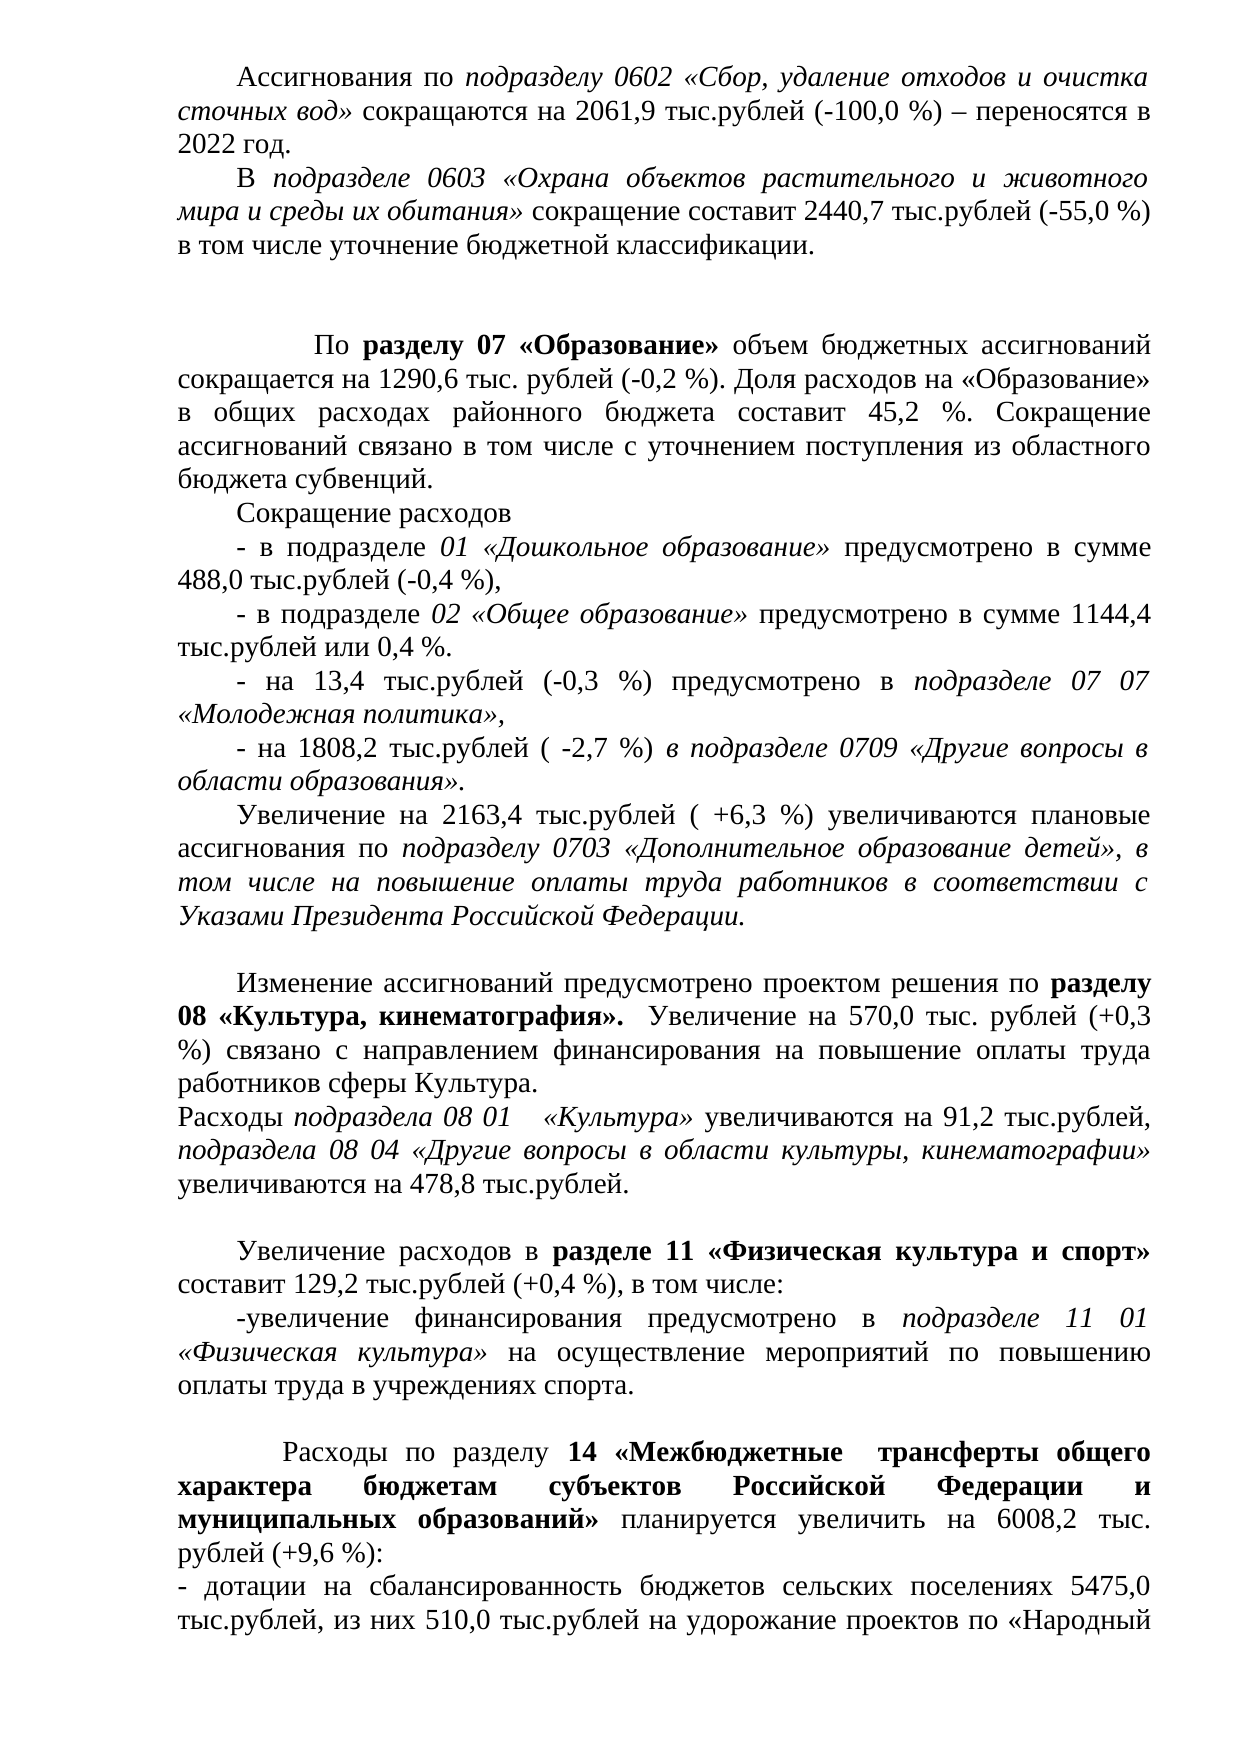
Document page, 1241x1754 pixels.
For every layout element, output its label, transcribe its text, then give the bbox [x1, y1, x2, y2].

text Увеличение на 2163,4 тыс.рублей ( +6,3 %) увеличиваются плановые ассигнования по подразделу 0703 «Дополнительное образование детей», в том числе на повышение оплаты труда работников в соответствии с Указами Президента Российской Федерации. [177, 797, 1152, 931]
text Сокращение расходов [177, 495, 1152, 529]
text - на 13,4 тыс.рублей (-0,3 %) предусмотрено в подразделе 07 07 «Молодежная политика», [177, 663, 1152, 730]
text Увеличение расходов в разделе 11 «Физическая культура и спорт» составит 129,2 тыс.рублей (+0,4 %), в том числе: [177, 1233, 1152, 1300]
text - в подразделе 01 «Дошкольное образование» предусмотрено в сумме 488,0 тыс.рублей (-0,4 %), [177, 529, 1152, 596]
text - на 1808,2 тыс.рублей ( -2,7 %) в подразделе 0709 «Другие вопросы в области образования». [177, 730, 1152, 797]
text Расходы подраздела 08 01 «Культура» увеличиваются на 91,2 тыс.рублей, подраздела 08 04 «Другие вопросы в области культуры, кинематографии» увеличиваются на 478,8 тыс.рублей. [177, 1099, 1152, 1199]
text Ассигнования по подразделу 0602 «Сбор, удаление отходов и очистка сточных вод» сокращаются на 2061,9 тыс.рублей (-100,0 %) – переносятся в 2022 год. [177, 59, 1152, 160]
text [177, 1568, 1152, 1636]
text -увеличение финансирования предусмотрено в подразделе 11 01 «Физическая культура» на осуществление мероприятий по повышению оплаты труда в учреждениях спорта. [177, 1300, 1152, 1401]
text Расходы по разделу 14 «Межбюджетные трансферты общего характера бюджетам субъектов Российской Федерации и муниципальных образований» планируется увеличить на 6008,2 тыс. рублей (+9,6 %): [177, 1434, 1152, 1568]
text По разделу 07 «Образование» объем бюджетных ассигнований сокращается на 1290,6 тыс. рублей (-0,2 %). Доля расходов на «Образование» в общих расходах районного бюджета составит 45,2 %. Сокращение ассигнований связано в том числе с уточнением поступления из областного бюджета субвенций. [177, 327, 1152, 495]
text В подразделе 0603 «Охрана объектов растительного и животного мира и среды их обитания» сокращение составит 2440,7 тыс.рублей (-55,0 %) в том числе уточнение бюджетной классификации. [177, 160, 1152, 260]
text Изменение ассигнований предусмотрено проектом решения по разделу 08 «Культура, кинематография». Увеличение на 570,0 тыс. рублей (+0,3 %) связано с направлением финансирования на повышение оплаты труда работников сферы Культура. [177, 965, 1152, 1099]
text - в подразделе 02 «Общее образование» предусмотрено в сумме 1144,4 тыс.рублей или 0,4 %. [177, 596, 1152, 663]
